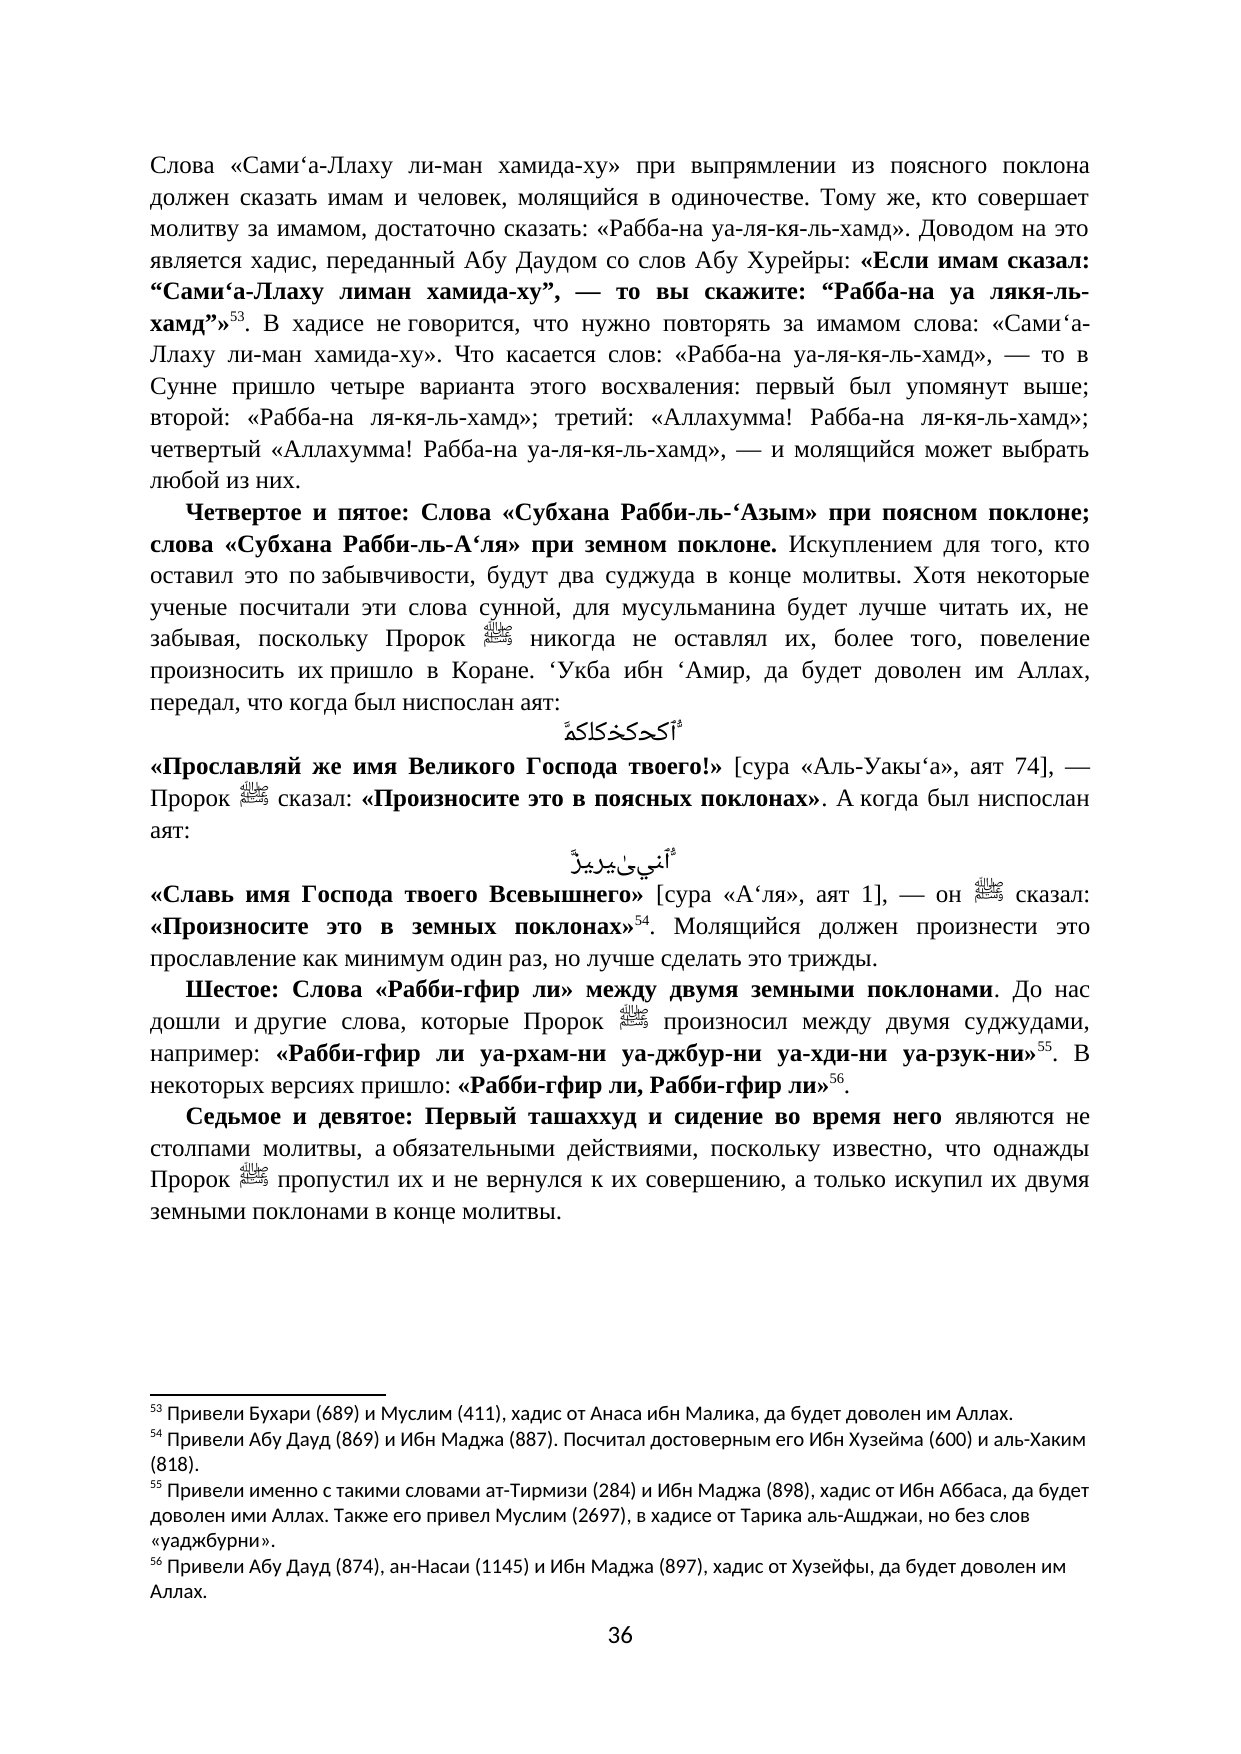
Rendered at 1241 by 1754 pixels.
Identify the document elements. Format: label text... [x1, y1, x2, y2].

text Шестое: Слова «Рабби-гфир ли» между двумя земными поклонами. До нас дошли и другие слова, которые Пророк ﷺ произносил между двумя суджудами, например: «Рабби-гфир ли уа-рхам-ни уа-джбур-ни уа-хди-ни уа-рзук-ни». В некоторых версиях пришло: «Рабби-гфир ли, Рабби-гфир ли». [150, 974, 1090, 1098]
text Седьмое и девятое: Первый ташаххуд и сидение во время него являются не столпами молитвы, а обязательными действиями, поскольку известно, что однажды Пророк ﷺ пропустил их и не вернулся к их совершению, а только искупил их двумя земными поклонами в конце молитвы. [150, 1101, 1090, 1225]
text Четвертое и пятое: Слова «Субхана Рабби-ль-‘Азым» при поясном поклоне; слова «Субхана Рабби-ль-А‘ля» при земном поклоне. Искуплением для того, кто оставил это по забывчивости, будут два суджуда в конце молитвы. Хотя некоторые ученые посчитали эти слова сунной, для мусульманина будет лучше читать их, не забывая, поскольку Пророк ﷺ никогда не оставлял их, более того, повеление произносить их пришло в Коране. ‘Укба ибн ‘Амир, да будет доволен им Аллах, передал, что когда был ниспослан аят: [150, 497, 1090, 716]
text ﱡﭐ ﳅ ﳆ ﳇ ﳈ ﱠ [150, 719, 1090, 751]
text «Славь имя Господа твоего Всевышнего» [сура «А‘ля», аят 1], — он ﷺ сказал: «Произносите это в земных поклонах». Молящийся должен произнести это прославление как минимум один раз, но лучше сделать это трижды. [150, 879, 1090, 972]
text «Прославляй же имя Великого Господа твоего!» [сура «Аль-Уакы‘а», аят 74], — Пророк ﷺ сказал: «Произносите это в поясных поклонах». А когда был ниспослан аят: [150, 751, 1090, 844]
text ﱡﭐ ﲏ ﲐ ﲑ ﲒ ﱠ [150, 847, 1090, 879]
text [150, 150, 1090, 494]
